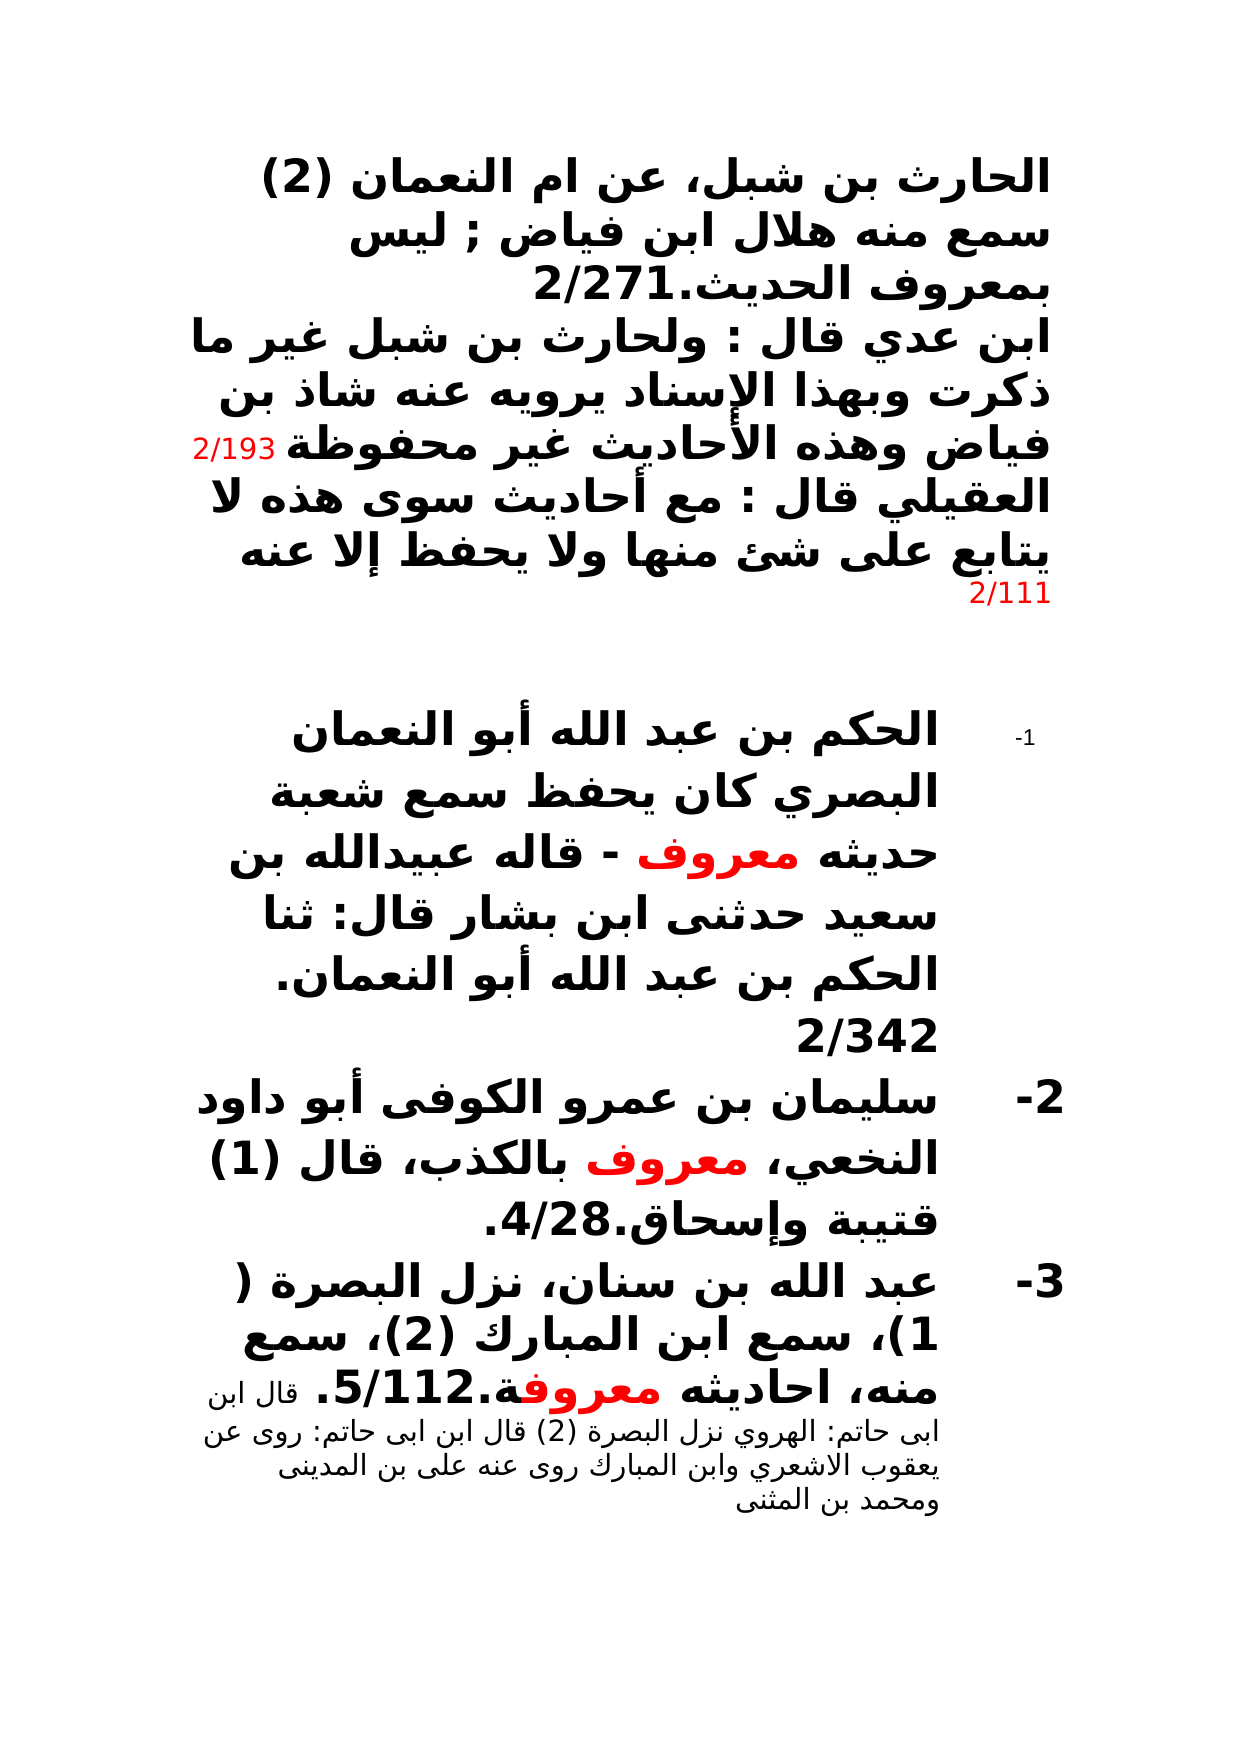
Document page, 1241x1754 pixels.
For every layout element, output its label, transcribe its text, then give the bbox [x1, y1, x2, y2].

list عبد الله بن سنان، نزل البصرة (1)، سمع ابن المبارك (2)، سمع منه، احاديثه معروفة.5/112. قال ابن ابى حاتم: الهروي نزل البصرة (2) قال ابن ابى حاتم: روى عن يعقوب الاشعري وابن المبارك روى عنه على بن المدينى ومحمد بن المثنى [187, 1254, 1015, 1516]
list الحكم بن عبد الله أبو النعمان البصري كان يحفظ سمع شعبة حديثه معروف - قاله عبيدالله بن سعيد حدثنى ابن بشار قال: ثنا الحكم بن عبد الله أبو النعمان.2/342 [187, 703, 1015, 1063]
text العقيلي قال : مع أحاديث سوى هذه لا يتابع على شئ منها ولا يحفظ إلا عنه 2/111 [187, 470, 1053, 611]
text الحارث بن شبل، عن ام النعمان (2) سمع منه هلال ابن فياض ; ليس بمعروف الحديث.2/271 [187, 150, 1053, 310]
text ابن عدي قال : ولحارث بن شبل غير ما ذكرت وبهذا الإسناد يرويه عنه شاذ بن فياض وهذه الأحاديث غير محفوظة 2/193 [187, 310, 1053, 470]
list سليمان بن عمرو الكوفى أبو داود النخعي، معروف بالكذب، قال (1) قتيبة وإسحاق.4/28. [187, 1071, 1015, 1246]
